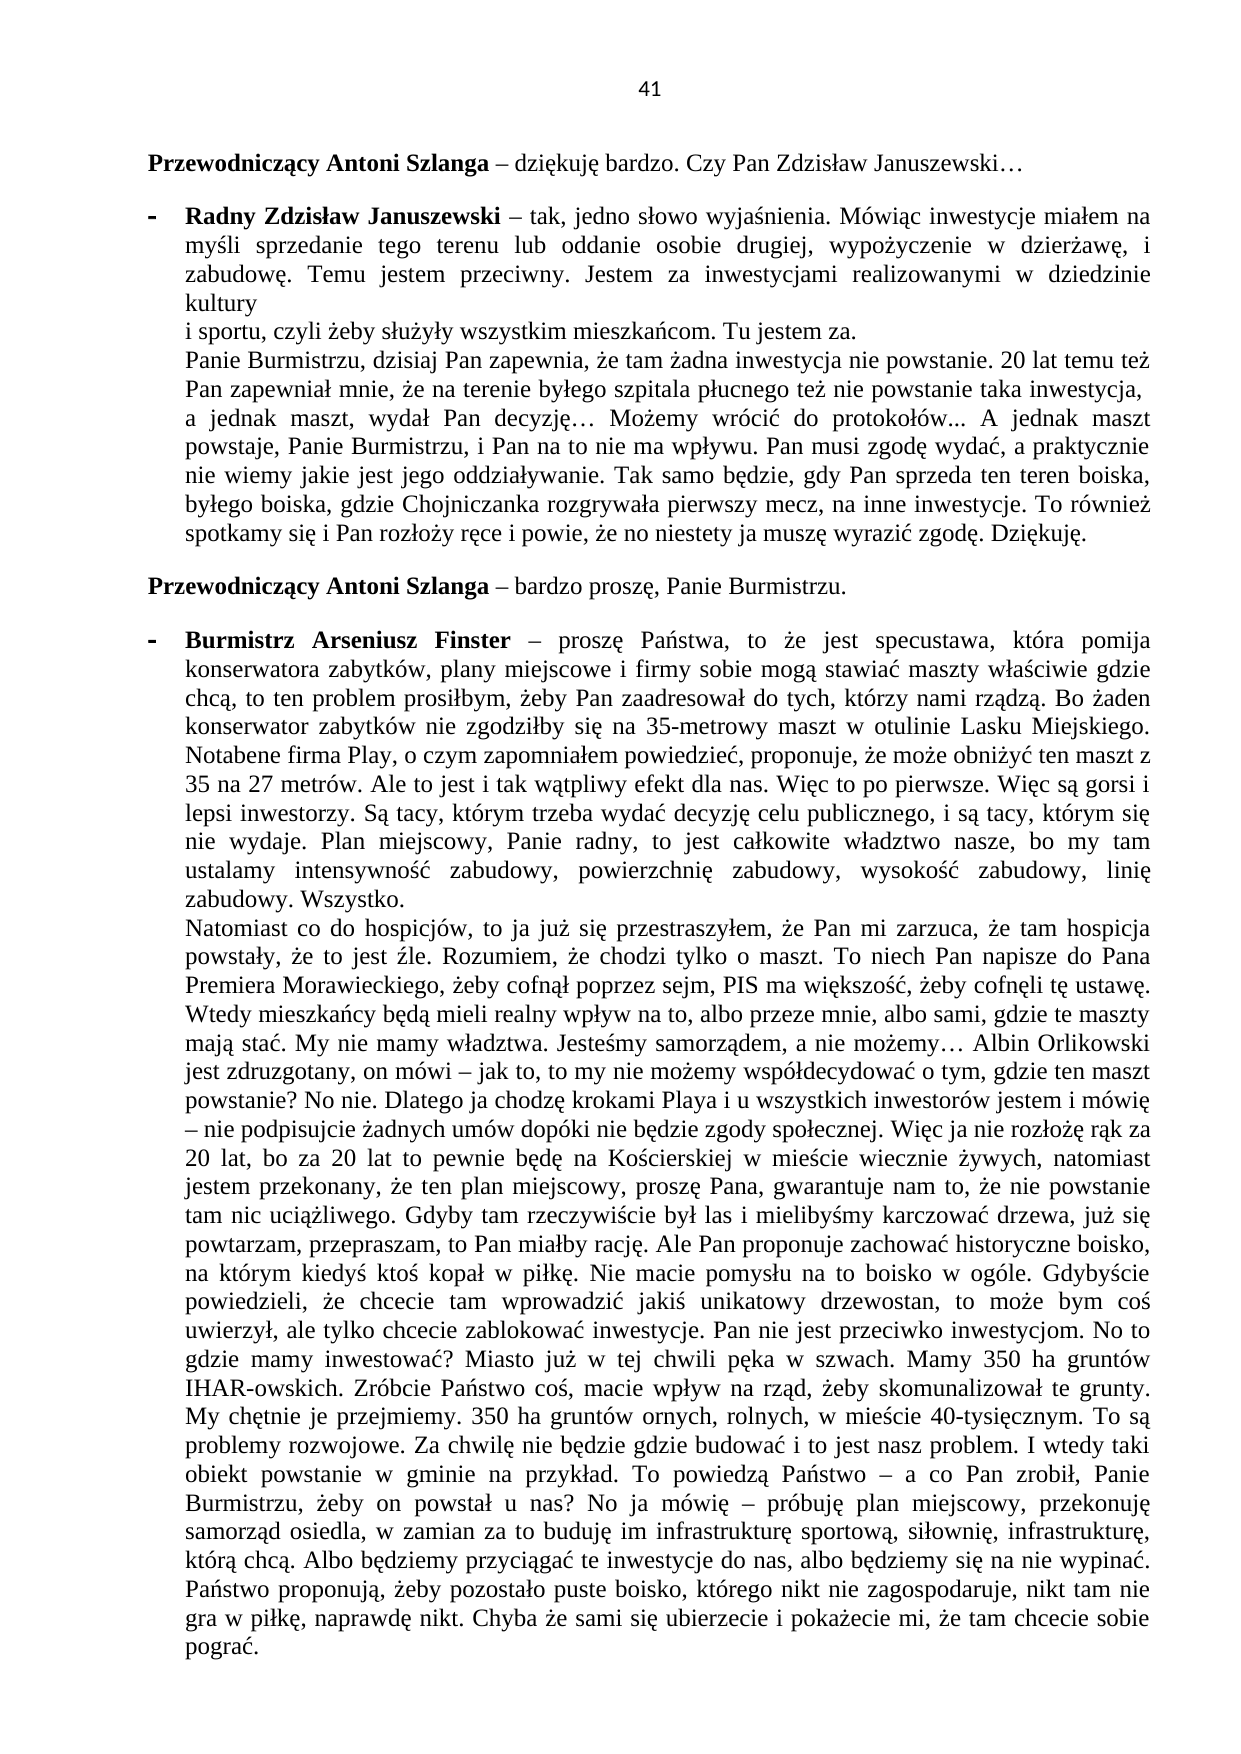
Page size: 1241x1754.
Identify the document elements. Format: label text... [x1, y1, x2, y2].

text Natomiast co do hospicjów, to ja już się przestraszyłem, że Pan mi zarzuca, że tam hospicja powstały, że to jest źle. Rozumiem, że chodzi tylko o maszt. To niech Pan napisze do Pana Premiera Morawieckiego, żeby cofnął poprzez sejm, PIS ma większość, żeby cofnęli tę ustawę. Wtedy mieszkańcy będą mieli realny wpływ na to, albo przeze mnie, albo sami, gdzie te maszty mają stać. My nie mamy władztwa. Jesteśmy samorządem, a nie możemy… Albin Orlikowski jest zdruzgotany, on mówi – jak to, to my nie możemy współdecydować o tym, gdzie ten maszt powstanie? No nie. Dlatego ja chodzę krokami Playa i u wszystkich inwestorów jestem i mówię – nie podpisujcie żadnych umów dopóki nie będzie zgody społecznej. Więc ja nie rozłożę rąk za 20 lat, bo za 20 lat to pewnie będę na Kościerskiej w mieście wiecznie żywych, natomiast jestem przekonany, że ten plan miejscowy, proszę Pana, gwarantuje nam to, że nie powstanie tam nic uciążliwego. Gdyby tam rzeczywiście był las i mielibyśmy karczować drzewa, już się powtarzam, przepraszam, to Pan miałby rację. Ale Pan proponuje zachować historyczne boisko, na którym kiedyś ktoś kopał w piłkę. Nie macie pomysłu na to boisko w ogóle. Gdybyście powiedzieli, że chcecie tam wprowadzić jakiś unikatowy drzewostan, to może bym coś uwierzył, ale tylko chcecie zablokować inwestycje. Pan nie jest przeciwko inwestycjom. No to gdzie mamy inwestować? Miasto już w tej chwili pęka w szwach. Mamy 350 ha gruntów IHAR-owskich. Zróbcie Państwo coś, macie wpływ na rząd, żeby skomunalizował te grunty. My chętnie je przejmiemy. 350 ha gruntów ornych, rolnych, w mieście 40-tysięcznym. To są problemy rozwojowe. Za chwilę nie będzie gdzie budować i to jest nasz problem. I wtedy taki obiekt powstanie w gminie na przykład. To powiedzą Państwo – a co Pan zrobił, Panie Burmistrzu, żeby on powstał u nas? No ja mówię – próbuję plan miejscowy, przekonuję samorząd osiedla, w zamian za to buduję im infrastrukturę sportową, siłownię, infrastrukturę, którą chcą. Albo będziemy przyciągać te inwestycje do nas, albo będziemy się na nie wypinać. Państwo proponują, żeby pozostało puste boisko, którego nikt nie zagospodaruje, nikt tam nie gra w piłkę, naprawdę nikt. Chyba że sami się ubierzecie i pokażecie mi, że tam chcecie sobie pograć. [185, 913, 1152, 1660]
text Panie Burmistrzu, dzisiaj Pan zapewnia, że tam żadna inwestycja nie powstanie. 20 lat temu też Pan zapewniał mnie, że na terenie byłego szpitala płucnego też nie powstanie taka inwestycja, a jednak maszt, wydał Pan decyzję… Możemy wrócić do protokołów... A jednak maszt powstaje, Panie Burmistrzu, i Pan na to nie ma wpływu. Pan musi zgodę wydać, a praktycznie nie wiemy jakie jest jego oddziaływanie. Tak samo będzie, gdy Pan sprzeda ten teren boiska, byłego boiska, gdzie Chojniczanka rozgrywała pierwszy mecz, na inne inwestycje. To również spotkamy się i Pan rozłoży ręce i powie, że no niestety ja muszę wyrazić zgodę. Dziękuję. [185, 345, 1152, 546]
list Radny Zdzisław Januszewski – tak, jedno słowo wyjaśnienia. Mówiąc inwestycje miałem na myśli sprzedanie tego terenu lub oddanie osobie drugiej, wypożyczenie w dzierżawę, i zabudowę. Temu jestem przeciwny. Jestem za inwestycjami realizowanymi w dziedzinie kultury i sportu, czyli żeby służyły wszystkim mieszkańcom. Tu jestem za. [148, 201, 1152, 345]
text Przewodniczący Antoni Szlanga – bardzo proszę, Panie Burmistrzu. [148, 571, 1152, 600]
list Burmistrz Arseniusz Finster – proszę Państwa, to że jest specustawa, która pomija konserwatora zabytków, plany miejscowe i firmy sobie mogą stawiać maszty właściwie gdzie chcą, to ten problem prosiłbym, żeby Pan zaadresował do tych, którzy nami rządzą. Bo żaden konserwator zabytków nie zgodziłby się na 35-metrowy maszt w otulinie Lasku Miejskiego. Notabene firma Play, o czym zapomniałem powiedzieć, proponuje, że może obniżyć ten maszt z 35 na 27 metrów. Ale to jest i tak wątpliwy efekt dla nas. Więc to po pierwsze. Więc są gorsi i lepsi inwestorzy. Są tacy, którym trzeba wydać decyzję celu publicznego, i są tacy, którym się nie wydaje. Plan miejscowy, Panie radny, to jest całkowite władztwo nasze, bo my tam ustalamy intensywność zabudowy, powierzchnię zabudowy, wysokość zabudowy, linię zabudowy. Wszystko. [148, 625, 1152, 913]
text Przewodniczący Antoni Szlanga – dziękuję bardzo. Czy Pan Zdzisław Januszewski… [148, 148, 1152, 176]
